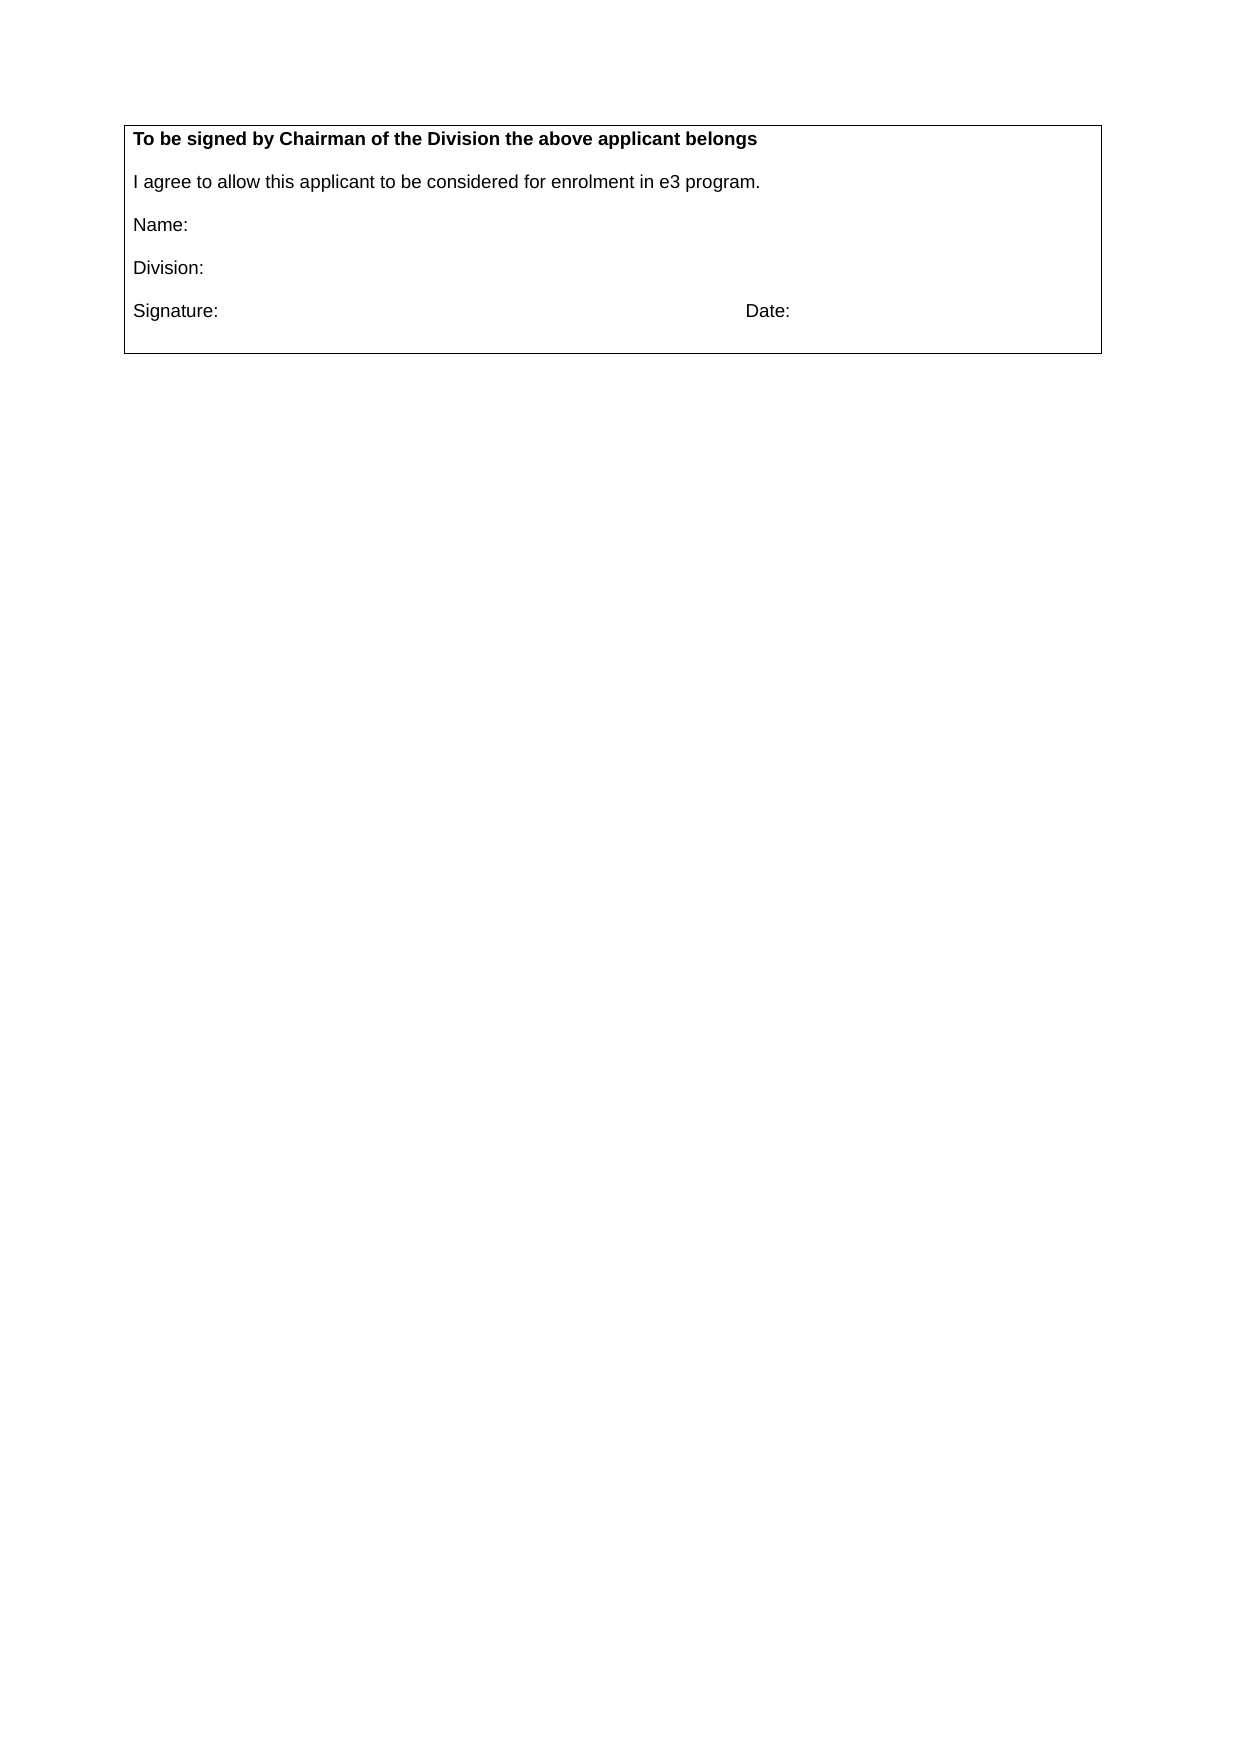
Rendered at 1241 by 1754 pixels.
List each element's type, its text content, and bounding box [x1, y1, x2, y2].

text Name: [133, 214, 1093, 235]
text To be signed by Chairman of the Division the above applicant belongs [125, 126, 1101, 149]
text I agree to allow this applicant to be considered for enrolment in e3 program. [133, 171, 1093, 192]
text Signature: Date: [133, 300, 1093, 322]
text Division: [133, 257, 1093, 278]
